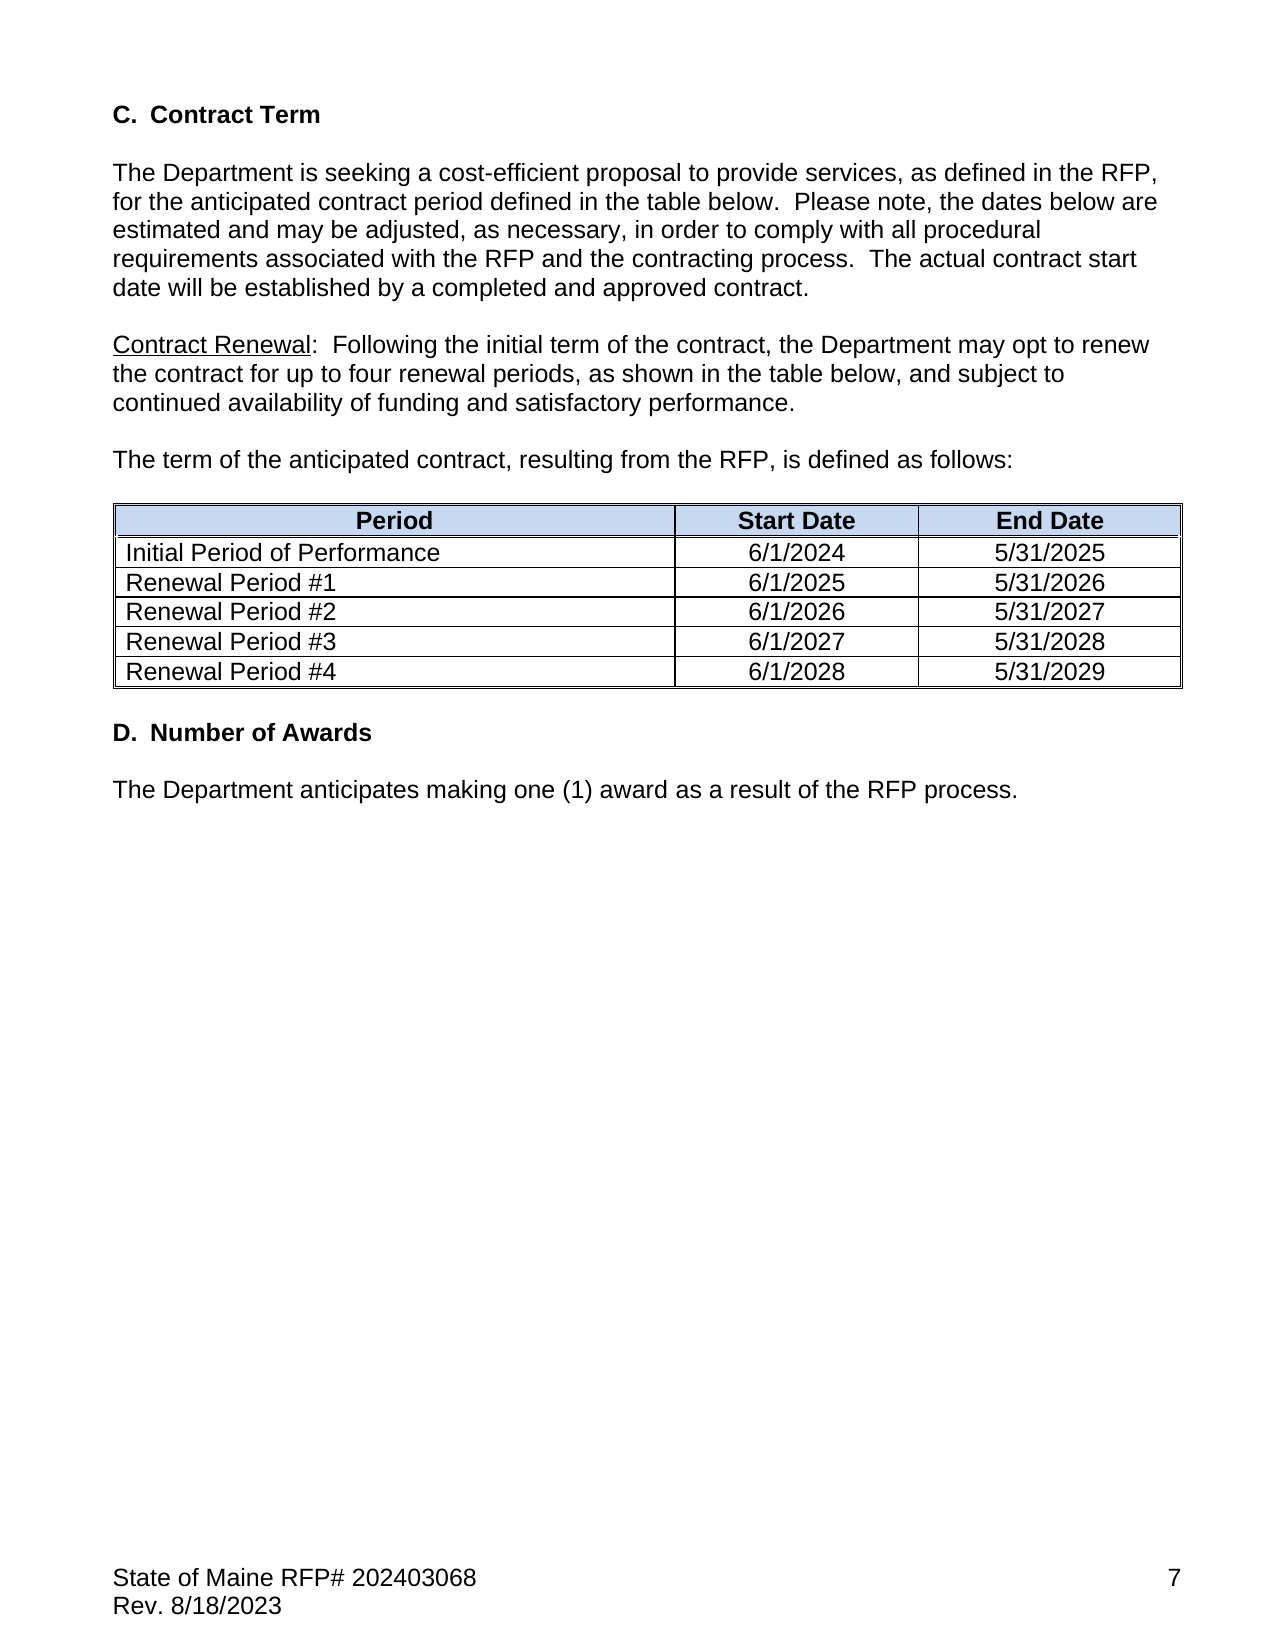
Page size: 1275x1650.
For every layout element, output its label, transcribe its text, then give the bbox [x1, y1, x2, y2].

text The Department anticipates making one (1) award as a result of the RFP process. [112, 775, 1181, 804]
table_cell 5/31/2025 [919, 535, 1180, 567]
text Contract Renewal: Following the initial term of the contract, the Department may opt to renew the contract for up to four renewal periods, as shown in the table below, and subject to continued availability of funding and satisfactory performance. [112, 330, 1181, 417]
table_cell 6/1/2024 [676, 538, 918, 567]
table_cell 5/31/2027 [919, 598, 1180, 626]
table_cell 6/1/2027 [676, 627, 918, 656]
table_header Start Date [676, 506, 918, 535]
list Number of Awards [112, 718, 1181, 746]
table_cell 6/1/2026 [676, 598, 918, 626]
table_cell 5/31/2028 [919, 627, 1180, 656]
table_header End Date [919, 506, 1180, 535]
text The Department is seeking a cost-efficient proposal to provide services, as defined in the RFP, for the anticipated contract period defined in the table below. Please note, the dates below are estimated and may be adjusted, as necessary, in order to comply with all procedural requirements associated with the RFP and the contracting process. The actual contract start date will be established by a completed and approved contract. [112, 158, 1181, 302]
table_header Period [116, 506, 674, 535]
table_cell 5/31/2029 [919, 657, 1180, 686]
table_cell Renewal Period #1 [116, 568, 674, 596]
table_cell Renewal Period #3 [116, 627, 674, 656]
table_cell Renewal Period #2 [116, 598, 674, 626]
text The term of the anticipated contract, resulting from the RFP, is defined as follows: [112, 445, 1181, 474]
list Contract Term [112, 100, 1181, 129]
table_cell Renewal Period #4 [116, 657, 674, 686]
table_cell 6/1/2028 [676, 657, 918, 686]
table_cell Initial Period of Performance [116, 535, 674, 567]
table_cell 6/1/2025 [676, 568, 918, 596]
table_cell 5/31/2026 [919, 568, 1180, 596]
